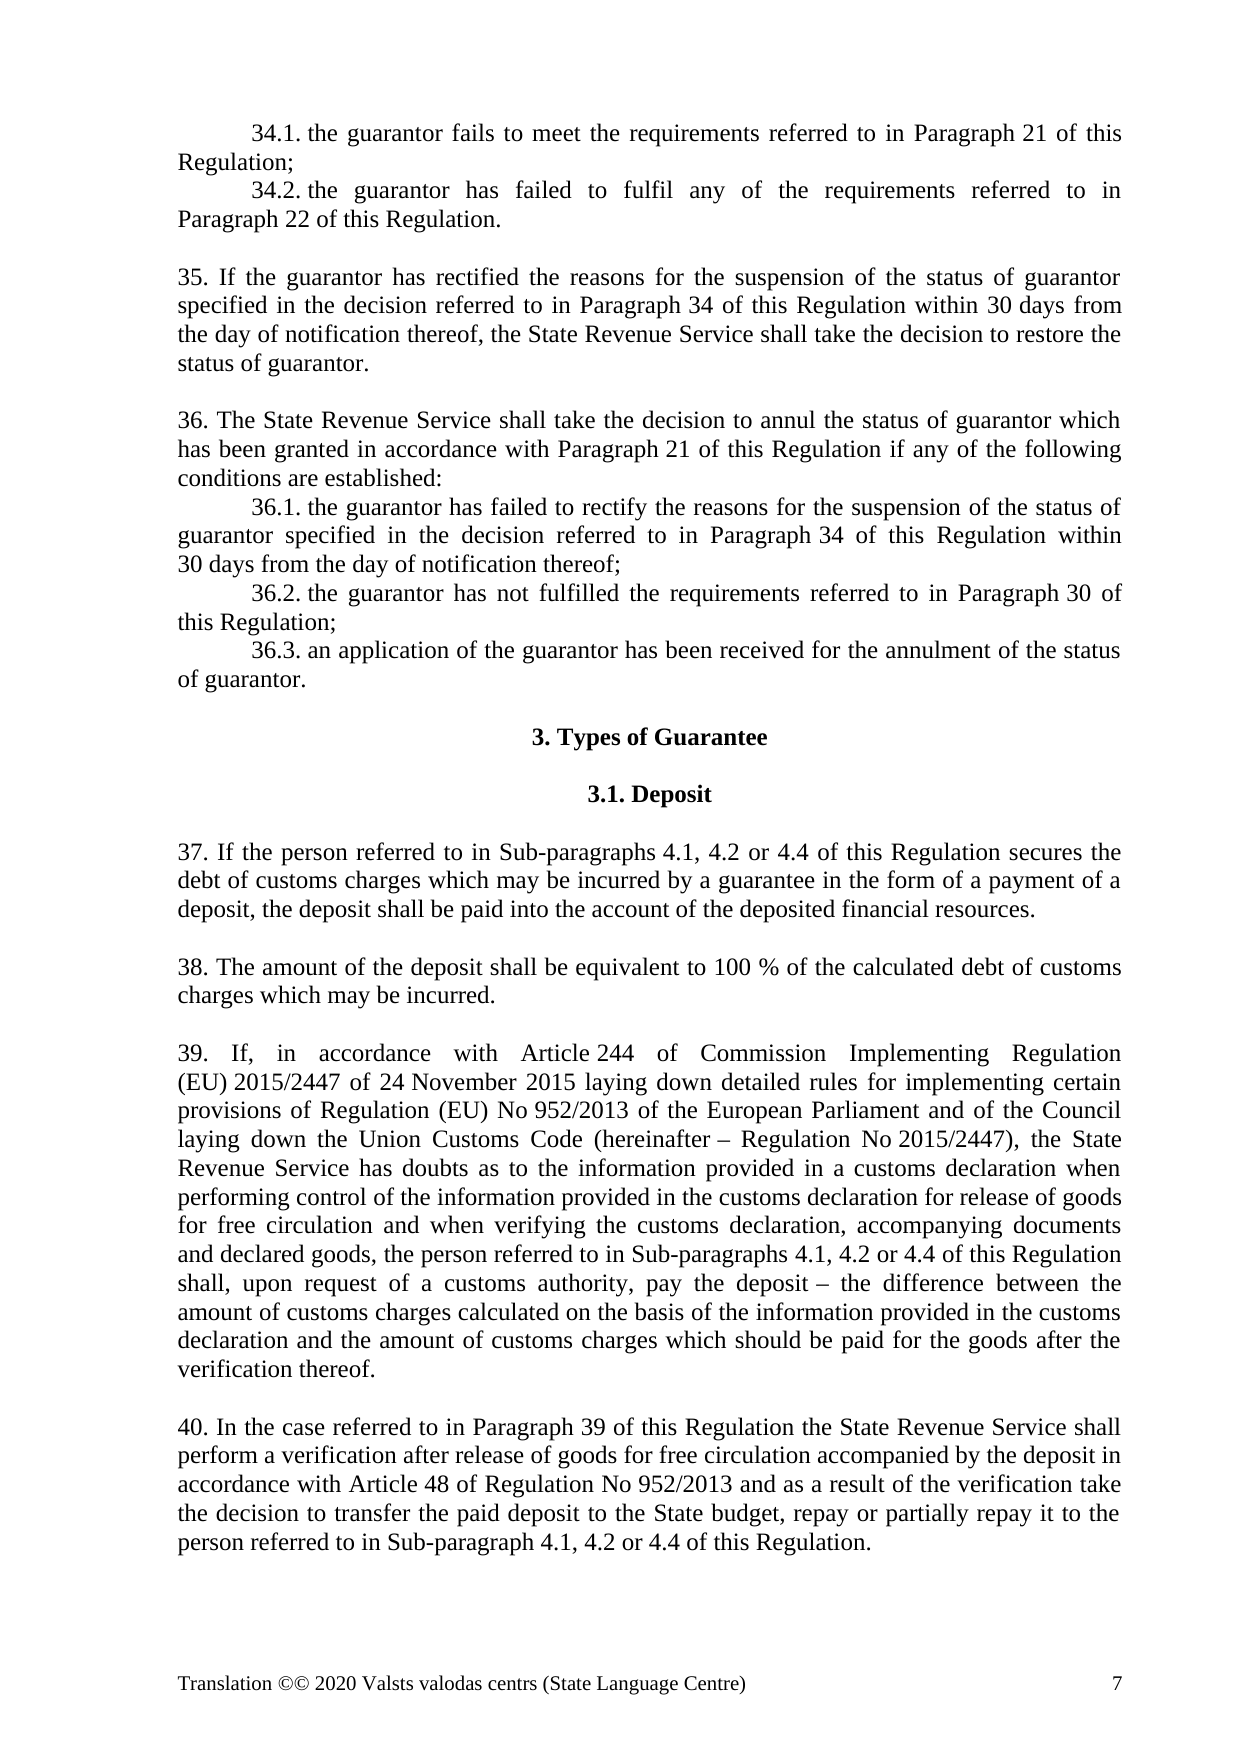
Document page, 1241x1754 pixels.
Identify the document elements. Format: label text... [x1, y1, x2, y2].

text 37. If the person referred to in Sub-paragraphs 4.1, 4.2 or 4.4 of this Regulation secures the debt of customs charges which may be incurred by a guarantee in the form of a payment of a deposit, the deposit shall be paid into the account of the deposited financial resources. [177, 837, 1122, 923]
text 3. Types of Guarantee [177, 722, 1122, 751]
text 39. If, in accordance with Article 244 of Commission Implementing Regulation (EU) 2015/2447 of 24 November 2015 laying down detailed rules for implementing certain provisions of Regulation (EU) No 952/2013 of the European Parliament and of the Council laying down the Union Customs Code (hereinafter – Regulation No 2015/2447), the State Revenue Service has doubts as to the information provided in a customs declaration when performing control of the information provided in the customs declaration for release of goods for free circulation and when verifying the customs declaration, accompanying documents and declared goods, the person referred to in Sub-paragraphs 4.1, 4.2 or 4.4 of this Regulation shall, upon request of a customs authority, pay the deposit – the difference between the amount of customs charges calculated on the basis of the information provided in the customs declaration and the amount of customs charges which should be paid for the goods after the verification thereof. [177, 1038, 1122, 1383]
text 36.1. the guarantor has failed to rectify the reasons for the suspension of the status of guarantor specified in the decision referred to in Paragraph 34 of this Regulation within 30 days from the day of notification thereof; [177, 492, 1122, 578]
text 38. The amount of the deposit shall be equivalent to 100 % of the calculated debt of customs charges which may be incurred. [177, 952, 1122, 1009]
text 36.3. an application of the guarantor has been received for the annulment of the status of guarantor. [177, 636, 1122, 693]
text 34.2. the guarantor has failed to fulfil any of the requirements referred to in Paragraph 22 of this Regulation. [177, 176, 1122, 233]
text 40. In the case referred to in Paragraph 39 of this Regulation the State Revenue Service shall perform a verification after release of goods for free circulation accompanied by the deposit in accordance with Article 48 of Regulation No 952/2013 and as a result of the verification take the decision to transfer the paid deposit to the State budget, repay or partially repay it to the person referred to in Sub-paragraph 4.1, 4.2 or 4.4 of this Regulation. [177, 1412, 1122, 1556]
text 36. The State Revenue Service shall take the decision to annul the status of guarantor which has been granted in accordance with Paragraph 21 of this Regulation if any of the following conditions are established: [177, 406, 1122, 492]
text 35. If the guarantor has rectified the reasons for the suspension of the status of guarantor specified in the decision referred to in Paragraph 34 of this Regulation within 30 days from the day of notification thereof, the State Revenue Service shall take the decision to restore the status of guarantor. [177, 262, 1122, 377]
text 34.1. the guarantor fails to meet the requirements referred to in Paragraph 21 of this Regulation; [177, 118, 1122, 176]
text 3.1. Deposit [177, 779, 1122, 808]
text 36.2. the guarantor has not fulfilled the requirements referred to in Paragraph 30 of this Regulation; [177, 578, 1122, 636]
